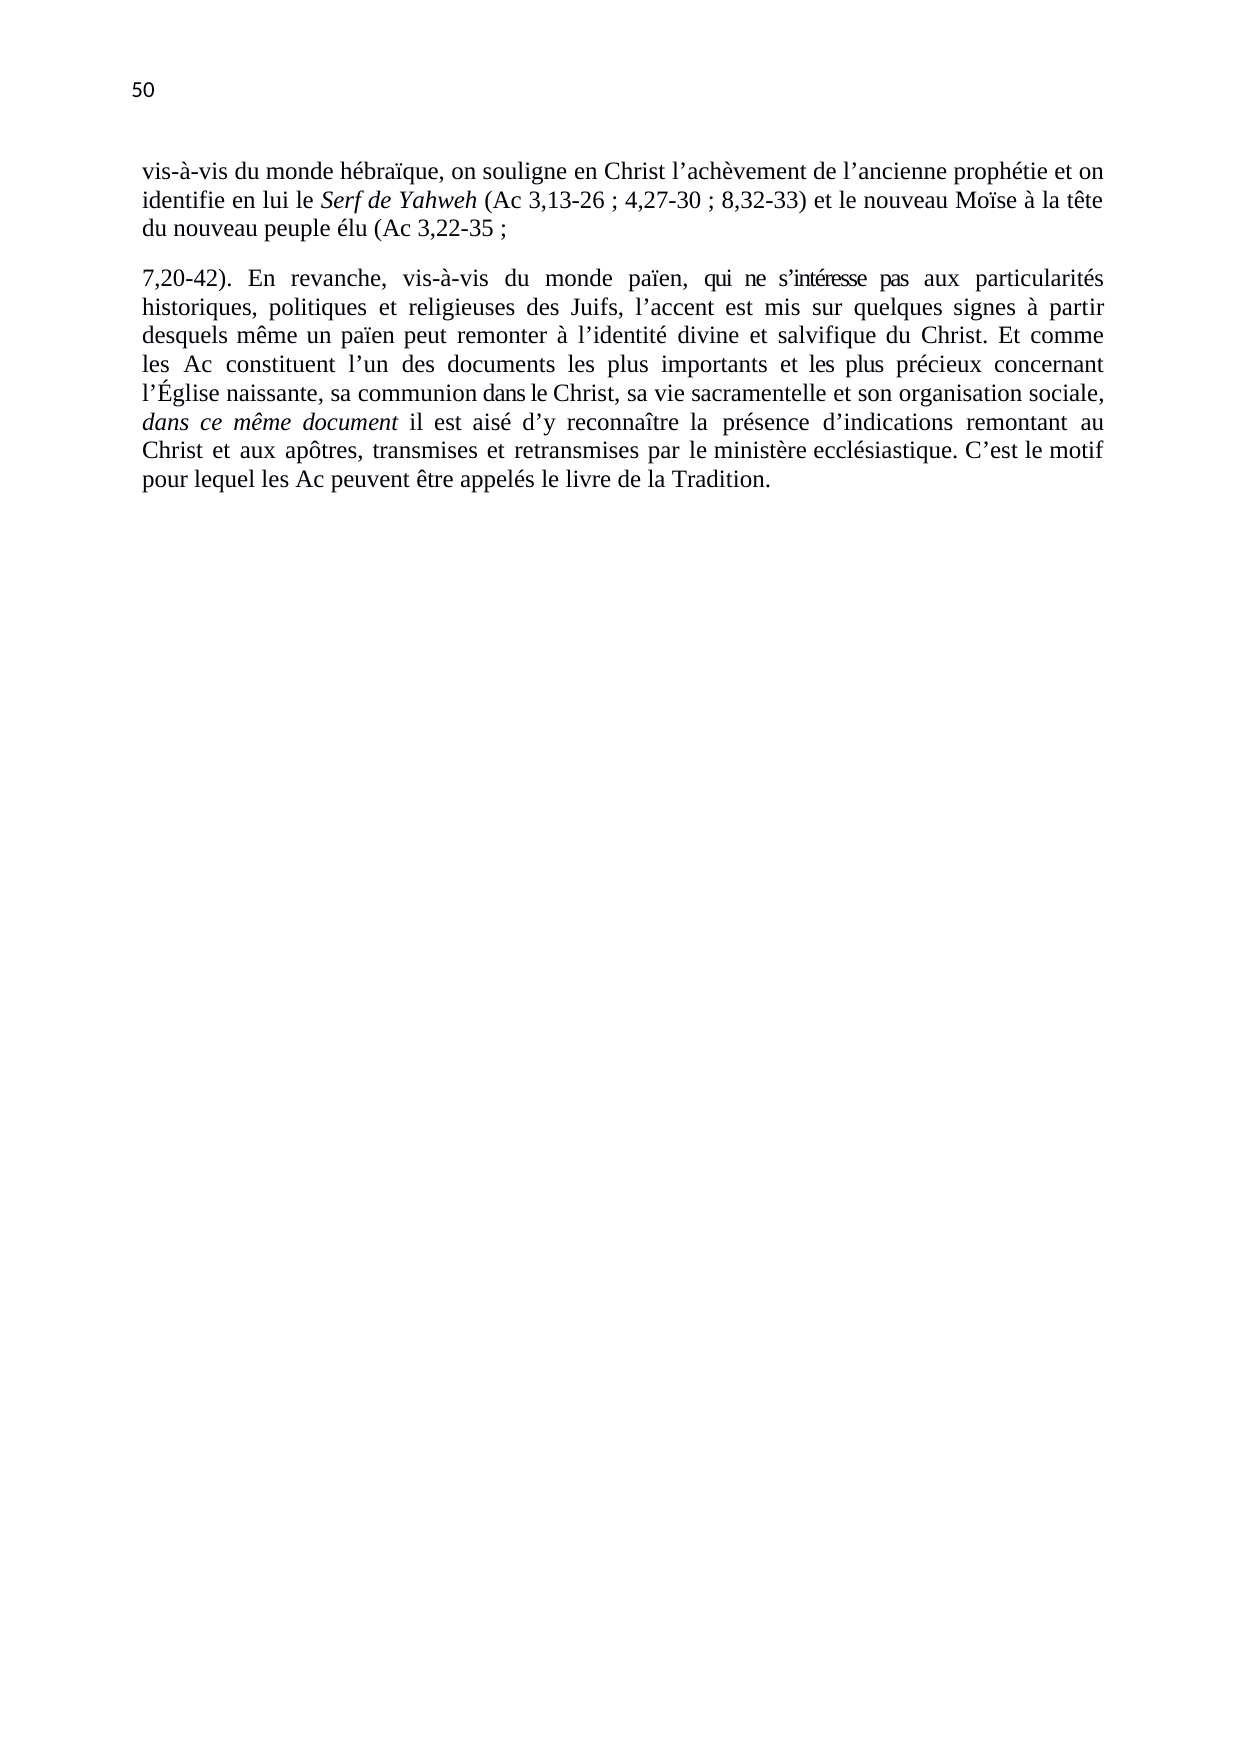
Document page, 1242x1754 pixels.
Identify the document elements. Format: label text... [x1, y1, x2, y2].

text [142, 156, 1104, 242]
text 7,20-42). En revanche, vis-à-vis du monde païen, qui ne s’intéresse pas aux particularités historiques, politiques et religieuses des Juifs, l’accent est mis sur quelques signes à partir desquels même un païen peut remonter à l’identité divine et salvifique du Christ. Et comme les Ac constituent l’un des documents les plus importants et les plus précieux concernant l’Église naissante, sa communion dans le Christ, sa vie sacramentelle et son organisation sociale, dans ce même document il est aisé d’y reconnaître la présence d’indications remontant au Christ et aux apôtres, transmises et retransmises par le ministère ecclésiastique. C’est le motif pour lequel les Ac peuvent être appelés le livre de la Tradition. [142, 263, 1104, 493]
